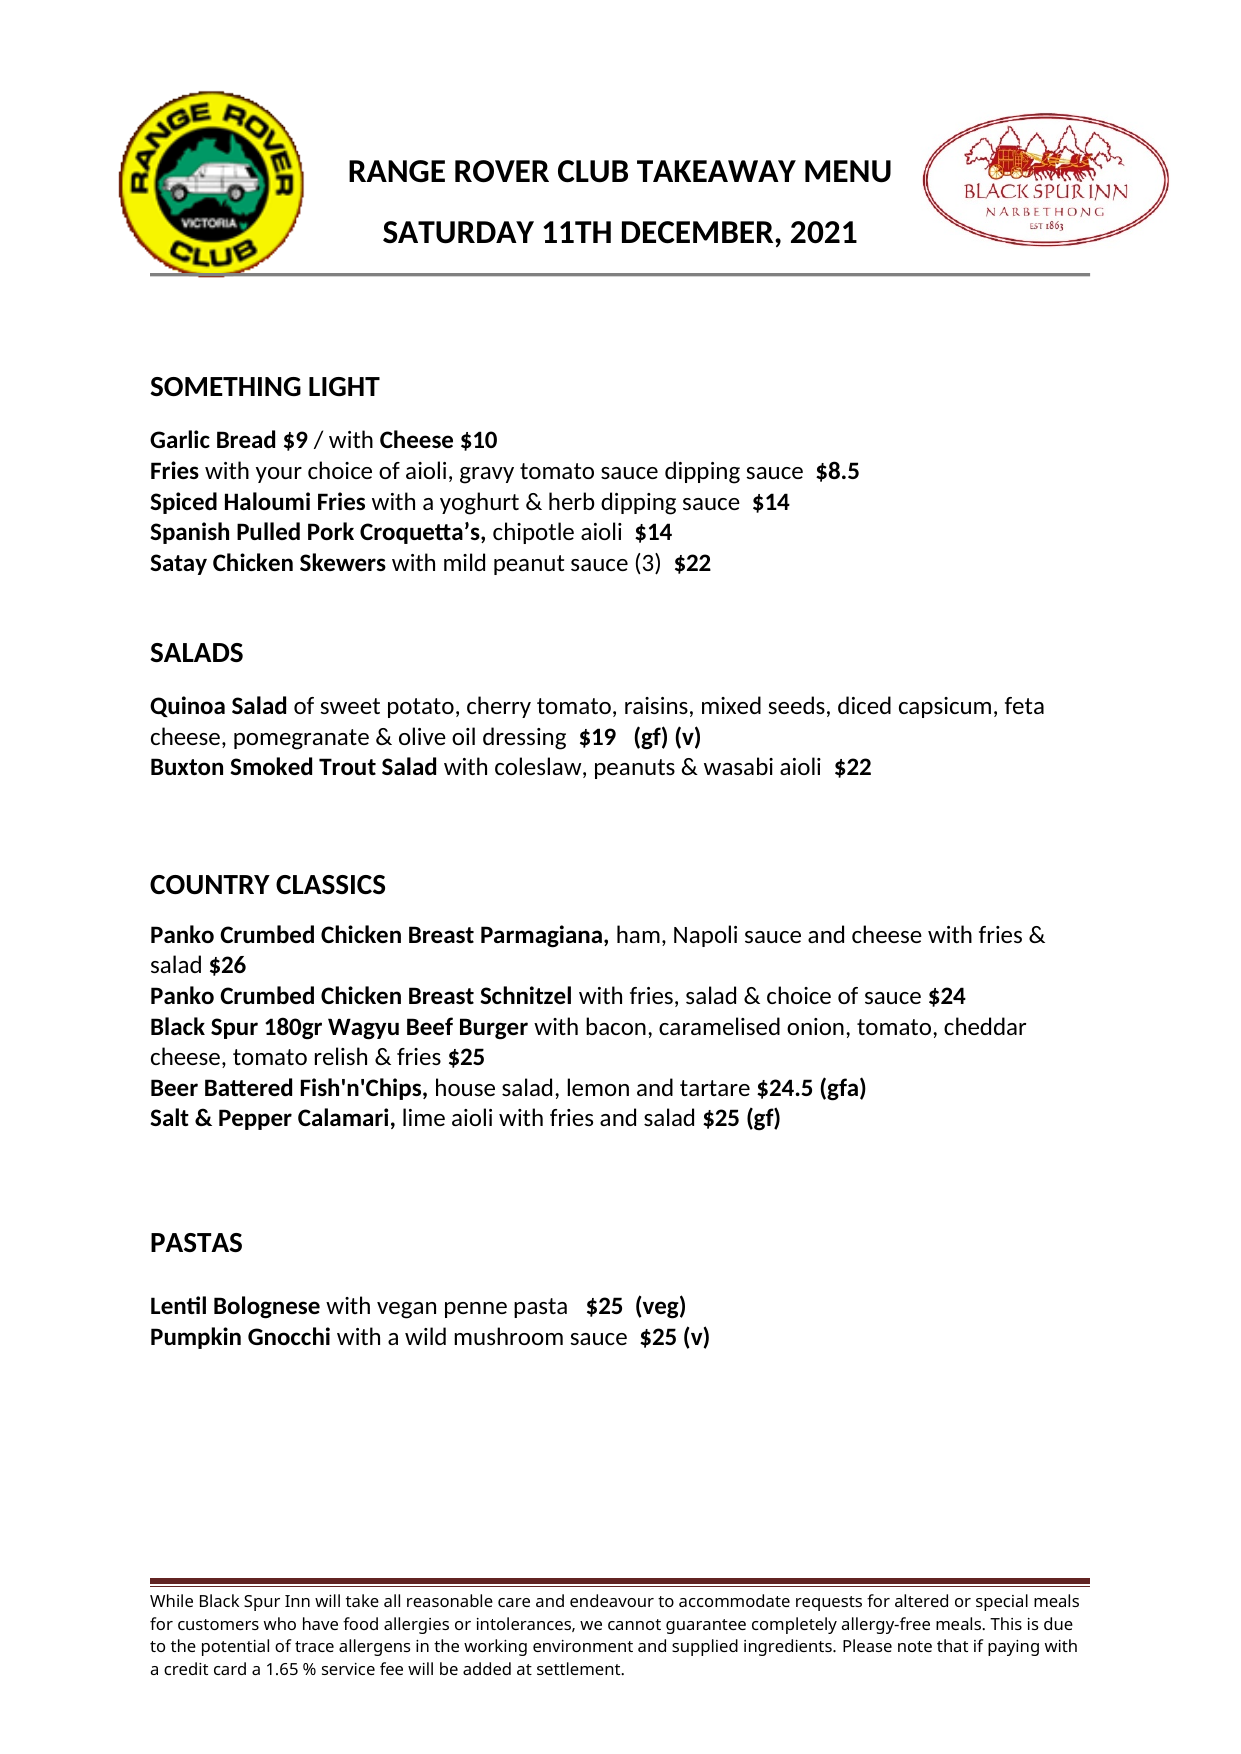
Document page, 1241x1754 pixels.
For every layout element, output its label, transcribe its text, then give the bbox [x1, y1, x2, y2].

text Buxton Smoked Trout Salad with coleslaw, peanuts & wasabi aioli $22 [150, 751, 1090, 782]
text Quinoa Salad of sweet potato, cherry tomato, raisins, mixed seeds, diced capsicum, feta cheese, pomegranate & olive oil dressing $19 (gf) (v) [150, 690, 1090, 751]
text Spiced Haloumi Fries with a yoghurt & herb dipping sauce $14 [150, 486, 1090, 516]
text SATURDAY 11TH DECEMBER, 2021 [150, 212, 1090, 252]
text COUNTRY CLASSICS [150, 866, 1090, 901]
text Panko Crumbed Chicken Breast Parmagiana, ham, Napoli sauce and cheese with fries & salad $26 [150, 919, 1090, 980]
text Salt & Pepper Calamari, lime aioli with fries and salad $25 (gf) [150, 1102, 1090, 1133]
picture [920, 110, 1171, 249]
text Garlic Bread $9 / with Cheese $10 [150, 425, 1090, 455]
text SALADS [150, 634, 1090, 669]
text PASTAS Lentil Bolognese with vegan penne pasta $25 (veg) [150, 1224, 1090, 1321]
text Beer Battered Fish'n'Chips, house salad, lemon and tartare $24.5 (gfa) [150, 1072, 1090, 1102]
picture [95, 70, 334, 293]
text Fries with your choice of aioli, gravy tomato sauce dipping sauce $8.5 [150, 455, 1090, 486]
text Pumpkin Gnocchi with a wild mushroom sauce $25 (v) [150, 1321, 1090, 1351]
text Spanish Pulled Pork Croquetta’s, chipotle aioli $14 [150, 516, 1090, 547]
text RANGE ROVER CLUB TAKEAWAY MENU [150, 150, 1090, 191]
text Black Spur 180gr Wagyu Beef Burger with bacon, caramelised onion, tomato, cheddar cheese, tomato relish & fries $25 [150, 1011, 1090, 1072]
text Panko Crumbed Chicken Breast Schnitzel with fries, salad & choice of sauce $24 [150, 980, 1090, 1011]
text Satay Chicken Skewers with mild peanut sauce (3) $22 [150, 547, 1090, 577]
text SOMETHING LIGHT [150, 368, 1090, 404]
